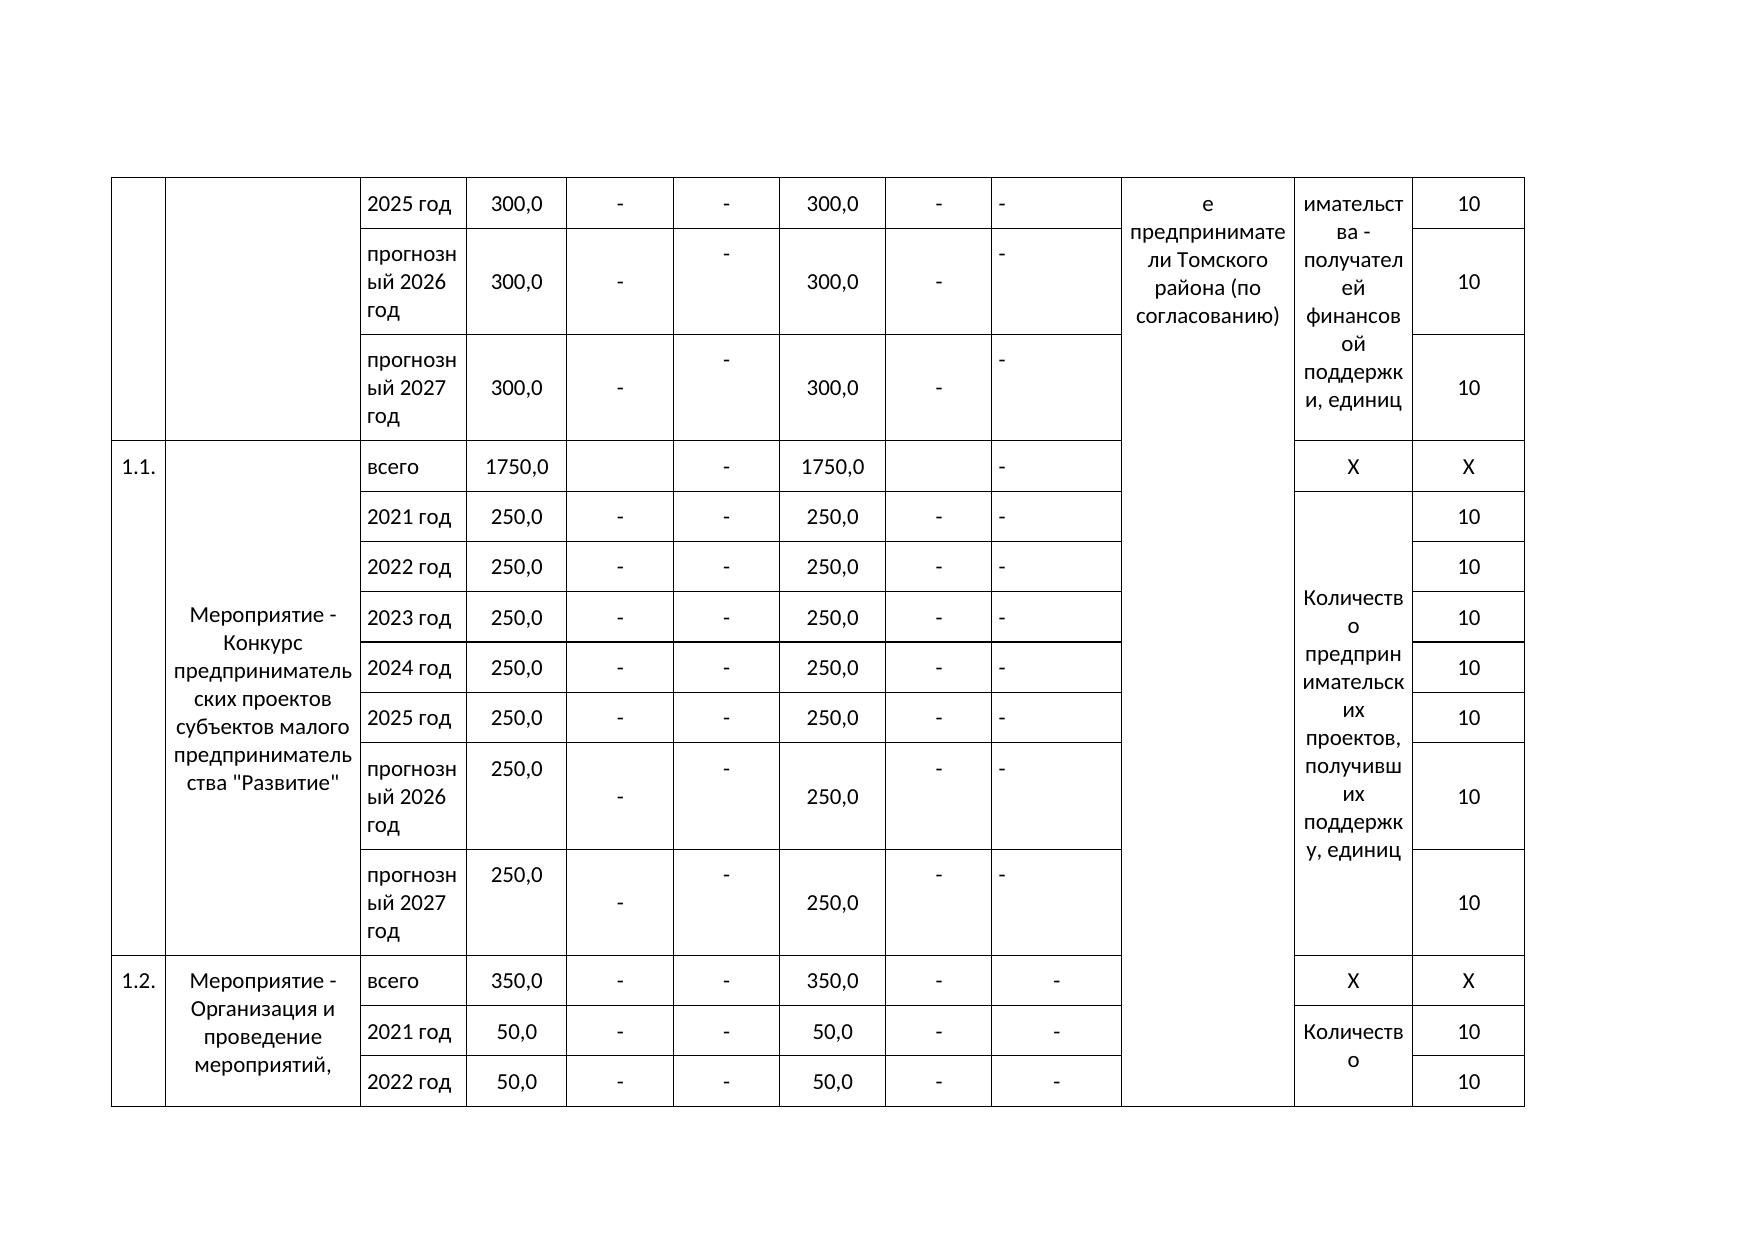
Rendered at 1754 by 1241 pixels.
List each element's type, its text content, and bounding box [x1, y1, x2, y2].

table_cell - [886, 592, 991, 641]
table_cell 50,0 [467, 1006, 566, 1055]
table_cell - [992, 592, 1121, 641]
table_cell - [992, 335, 1121, 440]
table_cell 1.2. [112, 956, 165, 1106]
table_cell всего [361, 441, 466, 491]
table_cell 250,0 [467, 643, 566, 692]
table_cell X [1413, 441, 1524, 491]
table_cell прогнозный 2026 год [361, 743, 466, 848]
table_cell - [567, 693, 673, 742]
table_cell - [567, 743, 673, 848]
table_cell - [674, 743, 779, 848]
table_cell 2021 год [361, 492, 466, 541]
table_cell 350,0 [467, 956, 566, 1005]
table_cell 250,0 [780, 592, 885, 641]
table_cell - [886, 643, 991, 692]
table_cell 1750,0 [780, 441, 885, 491]
table_cell - [674, 492, 779, 541]
table_cell - [567, 335, 673, 440]
table_cell - [886, 1006, 991, 1055]
table_cell 250,0 [780, 743, 885, 848]
table_cell - [992, 643, 1121, 692]
table_cell 250,0 [780, 643, 885, 692]
table_cell - [567, 850, 673, 955]
table_cell прогнозный 2027 год [361, 335, 466, 440]
table_cell - [992, 178, 1121, 227]
table_cell - [674, 229, 779, 334]
table_cell - [674, 542, 779, 591]
table_cell 10 [1413, 492, 1524, 541]
table_cell X [1295, 956, 1412, 1005]
table_cell 1.1. [112, 441, 165, 955]
table_cell Мероприятие - Конкурс предпринимательских проектов субъектов малого предпринимательства "Развитие" [166, 441, 360, 955]
table_cell 10 [1413, 592, 1524, 641]
table_cell - [674, 335, 779, 440]
table_cell - [674, 441, 779, 491]
table_cell 2025 год [361, 693, 466, 742]
table_cell 250,0 [467, 850, 566, 955]
table_cell 10 [1413, 335, 1524, 440]
table_cell - [992, 542, 1121, 591]
table_cell 2022 год [361, 1056, 466, 1106]
table_cell всего [361, 956, 466, 1005]
table_cell 300,0 [467, 335, 566, 440]
table_cell 250,0 [780, 693, 885, 742]
table_cell - [992, 850, 1121, 955]
table_cell 300,0 [780, 229, 885, 334]
table_cell - [567, 542, 673, 591]
table_cell 10 [1413, 1006, 1524, 1055]
table_cell 10 [1413, 693, 1524, 742]
table_cell 300,0 [467, 229, 566, 334]
table_cell - [567, 1056, 673, 1106]
table_cell 250,0 [780, 542, 885, 591]
table_cell - [886, 1056, 991, 1106]
table_cell 250,0 [780, 492, 885, 541]
table_cell - [886, 229, 991, 334]
table_cell - [674, 850, 779, 955]
table_cell 250,0 [467, 592, 566, 641]
table_cell - [674, 956, 779, 1005]
table_cell - [992, 693, 1121, 742]
table_cell - [674, 643, 779, 692]
table_cell - [886, 178, 991, 227]
table_cell 250,0 [467, 693, 566, 742]
table_cell X [1413, 956, 1524, 1005]
table_cell прогнозный 2027 год [361, 850, 466, 955]
table_cell - [992, 956, 1121, 1005]
table_cell 10 [1413, 850, 1524, 955]
table_cell - [992, 743, 1121, 848]
table_cell - [674, 592, 779, 641]
table_cell - [567, 1006, 673, 1055]
table_cell - [674, 1056, 779, 1106]
table_cell 350,0 [780, 956, 885, 1005]
table_cell - [886, 743, 991, 848]
table_cell - [567, 592, 673, 641]
table_cell - [886, 956, 991, 1005]
table_cell Количество предпринимательских проектов, получивших поддержку, единиц [1295, 492, 1412, 955]
table_cell - [992, 1056, 1121, 1106]
table_cell Количество участников мероприятий (ед.) [1295, 1006, 1412, 1106]
table_cell 2024 год [361, 643, 466, 692]
table_cell 1750,0 [467, 441, 566, 491]
table_cell 10 [1413, 542, 1524, 591]
table_cell прогнозный 2026 год [361, 229, 466, 334]
table_cell X [1295, 441, 1412, 491]
table_cell [886, 441, 991, 491]
table_cell - [886, 693, 991, 742]
table_cell 250,0 [467, 743, 566, 848]
table_cell 10 [1413, 743, 1524, 848]
table_cell - [886, 542, 991, 591]
table_cell 250,0 [467, 542, 566, 591]
table_cell - [992, 492, 1121, 541]
table_cell 300,0 [780, 178, 885, 227]
table_cell - [992, 1006, 1121, 1055]
table_cell Мероприятие - Организация и проведение мероприятий, направленных на вовлечение молодежи в предпринимательскую деятельность (обучающие семинары, тренинги, бизнес-лагеря и т.д.) [166, 956, 360, 1106]
table_cell [567, 441, 673, 491]
table_cell 2021 год [361, 1006, 466, 1055]
table_cell 50,0 [780, 1056, 885, 1106]
table_cell 250,0 [780, 850, 885, 955]
table_cell 2025 год [361, 178, 466, 227]
table_cell - [992, 229, 1121, 334]
table_cell - [886, 492, 991, 541]
table_cell - [567, 229, 673, 334]
table_cell 10 [1413, 1056, 1524, 1106]
table_cell 50,0 [467, 1056, 566, 1106]
table_cell 10 [1413, 643, 1524, 692]
table_cell 300,0 [780, 335, 885, 440]
table_cell - [992, 441, 1121, 491]
table_cell 10 [1413, 178, 1524, 227]
table_cell - [886, 335, 991, 440]
table_cell - [674, 1006, 779, 1055]
table_cell - [567, 956, 673, 1005]
table_cell - [674, 178, 779, 227]
table_cell 300,0 [467, 178, 566, 227]
table_cell - [567, 643, 673, 692]
table_cell - [886, 850, 991, 955]
table_cell - [567, 178, 673, 227]
table_cell - [567, 492, 673, 541]
table_cell 50,0 [780, 1006, 885, 1055]
table_cell 250,0 [467, 492, 566, 541]
table_cell 10 [1413, 229, 1524, 334]
table_cell 2022 год [361, 542, 466, 591]
table_cell 2023 год [361, 592, 466, 641]
table_cell - [674, 693, 779, 742]
